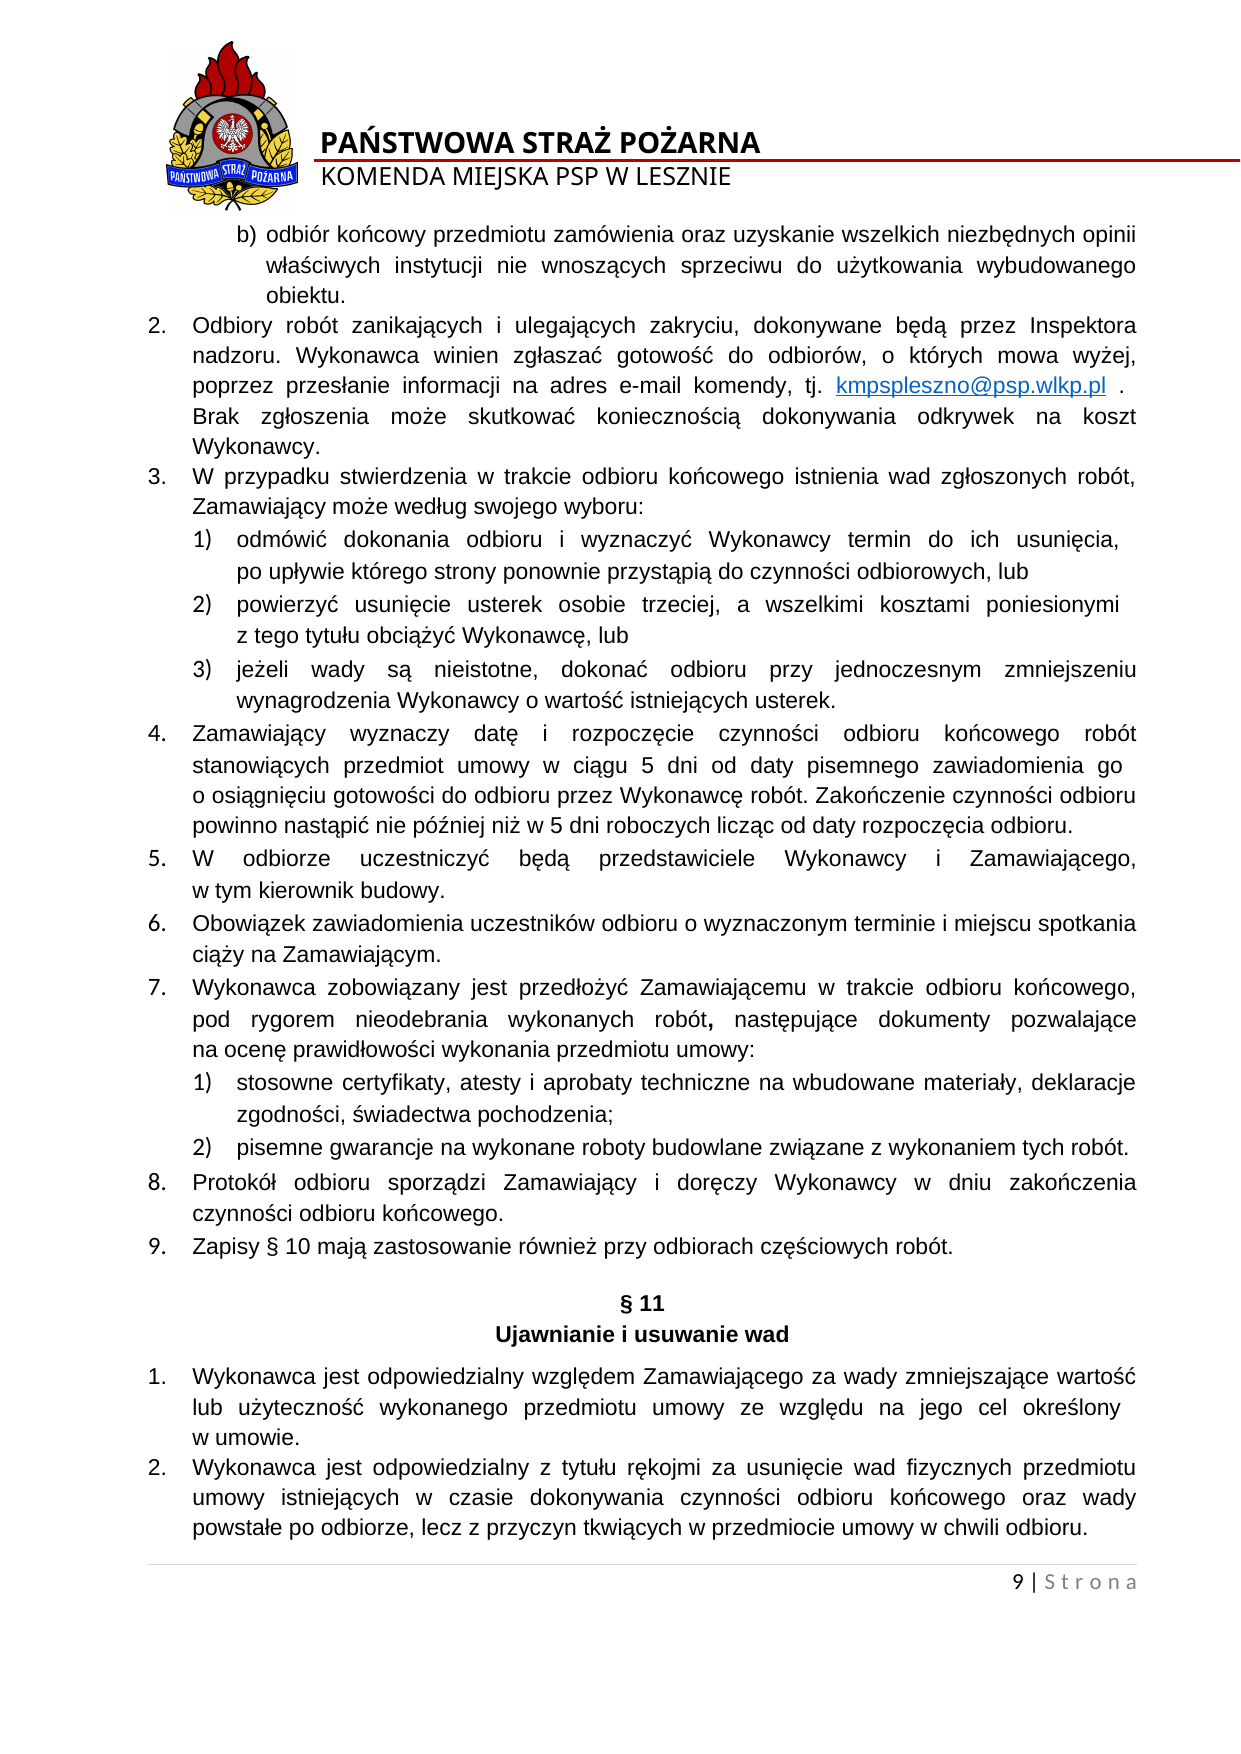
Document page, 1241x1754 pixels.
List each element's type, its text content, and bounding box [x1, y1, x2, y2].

list Zamawiający wyznaczy datę i rozpoczęcie czynności odbioru końcowego robót stanowiących przedmiot umowy w ciągu 5 dni od daty pisemnego zawiadomienia go o osiągnięciu gotowości do odbioru przez Wykonawcę robót. Zakończenie czynności odbioru powinno nastąpić nie później niż w 5 dni roboczych licząc od daty rozpoczęcia odbioru. [148, 717, 1137, 838]
list Protokół odbioru sporządzi Zamawiający i doręczy Wykonawcy w dniu zakończenia czynności odbioru końcowego. [148, 1166, 1137, 1227]
list stosowne certyfikaty, atesty i aprobaty techniczne na wbudowane materiały, deklaracje zgodności, świadectwa pochodzenia; [192, 1066, 1137, 1127]
list Obowiązek zawiadomienia uczestników odbioru o wyznaczonym terminie i miejscu spotkania ciąży na Zamawiającym. [148, 907, 1137, 968]
list Zapisy § 10 mają zastosowanie również przy odbiorach częściowych robót. [148, 1230, 1137, 1261]
list Wykonawca jest odpowiedzialny względem Zamawiającego za wady zmniejszające wartość lub użyteczność wykonanego przedmiotu umowy ze względu na jego cel określony w umowie. [148, 1363, 1137, 1450]
picture [166, 41, 298, 211]
text Ujawnianie i usuwanie wad [148, 1321, 1137, 1347]
list pisemne gwarancje na wykonane roboty budowlane związane z wykonaniem tych robót. [192, 1131, 1137, 1161]
list odbiór końcowy przedmiotu zamówienia oraz uzyskanie wszelkich niezbędnych opinii właściwych instytucji nie wnoszących sprzeciwu do użytkowania wybudowanego obiektu. [236, 221, 1137, 308]
list W odbiorze uczestniczyć będą przedstawiciele Wykonawcy i Zamawiającego, w tym kierownik budowy. [148, 842, 1137, 903]
list jeżeli wady są nieistotne, dokonać odbioru przy jednoczesnym zmniejszeniu wynagrodzenia Wykonawcy o wartość istniejących usterek. [192, 653, 1137, 713]
list odmówić dokonania odbioru i wyznaczyć Wykonawcy termin do ich usunięcia, po upływie którego strony ponownie przystąpią do czynności odbiorowych, lub [192, 523, 1137, 584]
text § 11 [148, 1290, 1137, 1317]
list W przypadku stwierdzenia w trakcie odbioru końcowego istnienia wad zgłoszonych robót, Zamawiający może według swojego wyboru: [148, 463, 1137, 520]
list powierzyć usunięcie usterek osobie trzeciej, a wszelkimi kosztami poniesionymi z tego tytułu obciążyć Wykonawcę, lub [192, 588, 1137, 649]
list Wykonawca jest odpowiedzialny z tytułu rękojmi za usunięcie wad fizycznych przedmiotu umowy istniejących w czasie dokonywania czynności odbioru końcowego oraz wady powstałe po odbiorze, lecz z przyczyn tkwiących w przedmiocie umowy w chwili odbioru. [148, 1454, 1137, 1541]
list Odbiory robót zanikających i ulegających zakryciu, dokonywane będą przez Inspektora nadzoru. Wykonawca winien zgłaszać gotowość do odbiorów, o których mowa wyżej, poprzez przesłanie informacji na adres e-mail komendy, tj. kmpspleszno@psp.wlkp.pl . Brak zgłoszenia może skutkować koniecznością dokonywania odkrywek na koszt Wykonawcy. [148, 312, 1137, 459]
list Wykonawca zobowiązany jest przedłożyć Zamawiającemu w trakcie odbioru końcowego, pod rygorem nieodebrania wykonanych robót, następujące dokumenty pozwalające na ocenę prawidłowości wykonania przedmiotu umowy: [148, 971, 1137, 1062]
